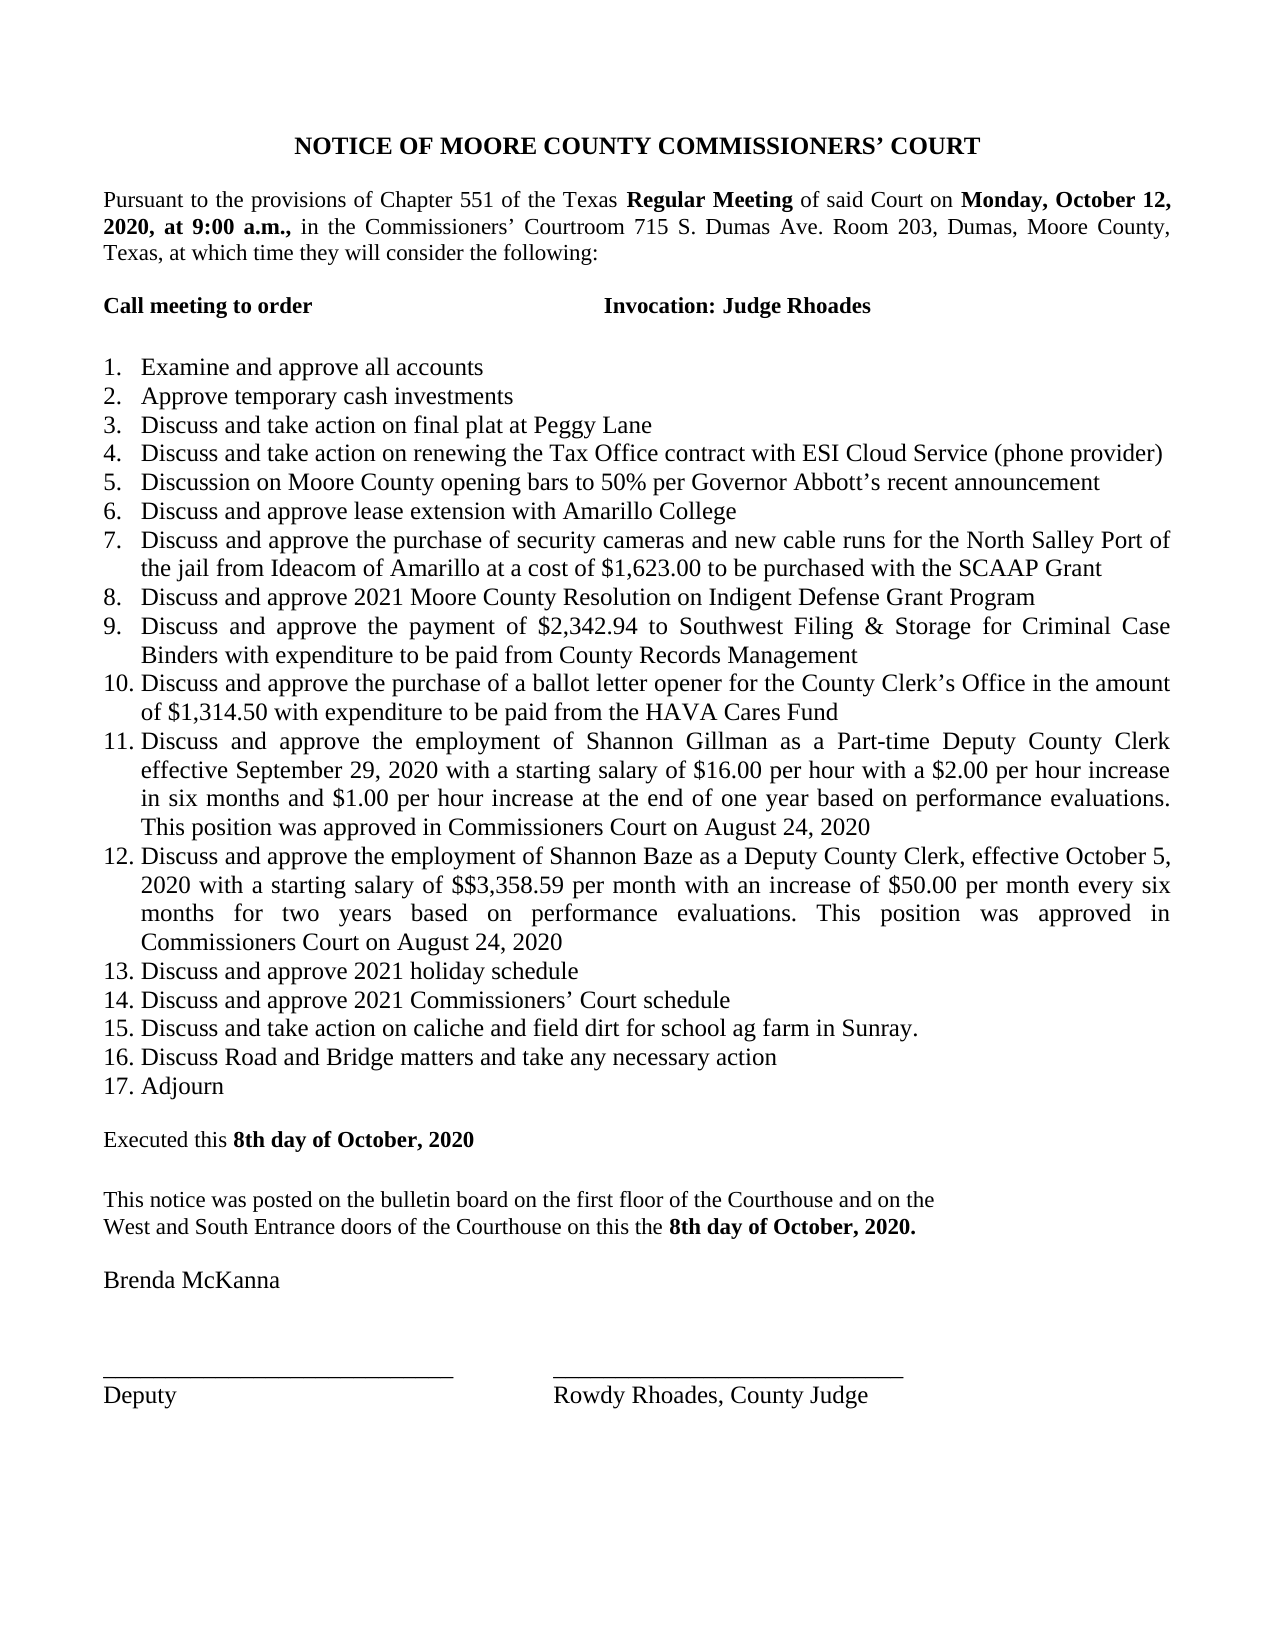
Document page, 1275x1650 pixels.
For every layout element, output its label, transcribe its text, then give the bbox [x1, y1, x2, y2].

list Discuss Road and Bridge matters and take any necessary action [103, 1042, 1172, 1071]
list Discuss and approve lease extension with Amarillo College [103, 496, 1172, 525]
list Discuss and approve the employment of Shannon Baze as a Deputy County Clerk, effective October 5, 2020 with a starting salary of $$3,358.59 per month with an increase of $50.00 per month every six months for two years based on performance evaluations. This position was approved in Commissioners Court on August 24, 2020 [103, 841, 1172, 956]
list Examine and approve all accounts [103, 352, 1172, 381]
text NOTICE OF MOORE COUNTY COMMISSIONERS’ COURT [103, 131, 1172, 160]
list Discuss and approve 2021 Commissioners’ Court schedule [103, 985, 1172, 1013]
list Discuss and take action on final plat at Peggy Lane [103, 410, 1172, 438]
list Discussion on Moore County opening bars to 50% per Governor Abbott’s recent announcement [103, 467, 1172, 496]
list Discuss and take action on renewing the Tax Office contract with ESI Cloud Service (phone provider) [103, 438, 1172, 467]
text Deputy Rowdy Rhoades, County Judge [103, 1381, 1172, 1409]
list Discuss and approve 2021 Moore County Resolution on Indigent Defense Grant Program [103, 582, 1172, 611]
text West and South Entrance doors of the Courthouse on this the 8th day of October, 2020. [103, 1213, 1172, 1239]
list Discuss and approve 2021 holiday schedule [103, 956, 1172, 985]
text Brenda McKanna [103, 1266, 1172, 1294]
text Call meeting to order Invocation: Judge Rhoades [103, 292, 1172, 318]
list Discuss and approve the purchase of security cameras and new cable runs for the North Salley Port of the jail from Ideacom of Amarillo at a cost of $1,623.00 to be purchased with the SCAAP Grant [103, 525, 1172, 582]
list Executed this 8th day of October, 2020 [103, 1126, 1172, 1152]
list Discuss and approve the purchase of a ballot letter opener for the County Clerk’s Office in the amount of $1,314.50 with expenditure to be paid from the HAVA Cares Fund [103, 668, 1172, 726]
text This notice was posted on the bulletin board on the first floor of the Courthouse and on the [103, 1186, 1172, 1213]
text Pursuant to the provisions of Chapter 551 of the Texas Regular Meeting of said Court on Monday, October 12, 2020, at 9:00 a.m., in the Commissioners’ Courtroom 715 S. Dumas Ave. Room 203, Dumas, Moore County, Texas, at which time they will consider the following: [103, 186, 1172, 265]
list Approve temporary cash investments [103, 381, 1172, 410]
list Discuss and approve the payment of $2,342.94 to Southwest Filing & Storage for Criminal Case Binders with expenditure to be paid from County Records Management [103, 611, 1172, 668]
list Discuss and take action on caliche and field dirt for school ag farm in Sunray. [103, 1013, 1172, 1042]
text ____________________________ ____________________________ [103, 1352, 1172, 1381]
list Discuss and approve the employment of Shannon Gillman as a Part-time Deputy County Clerk effective September 29, 2020 with a starting salary of $16.00 per hour with a $2.00 per hour increase in six months and $1.00 per hour increase at the end of one year based on performance evaluations. This position was approved in Commissioners Court on August 24, 2020 [103, 726, 1172, 841]
list Adjourn [103, 1071, 1172, 1100]
